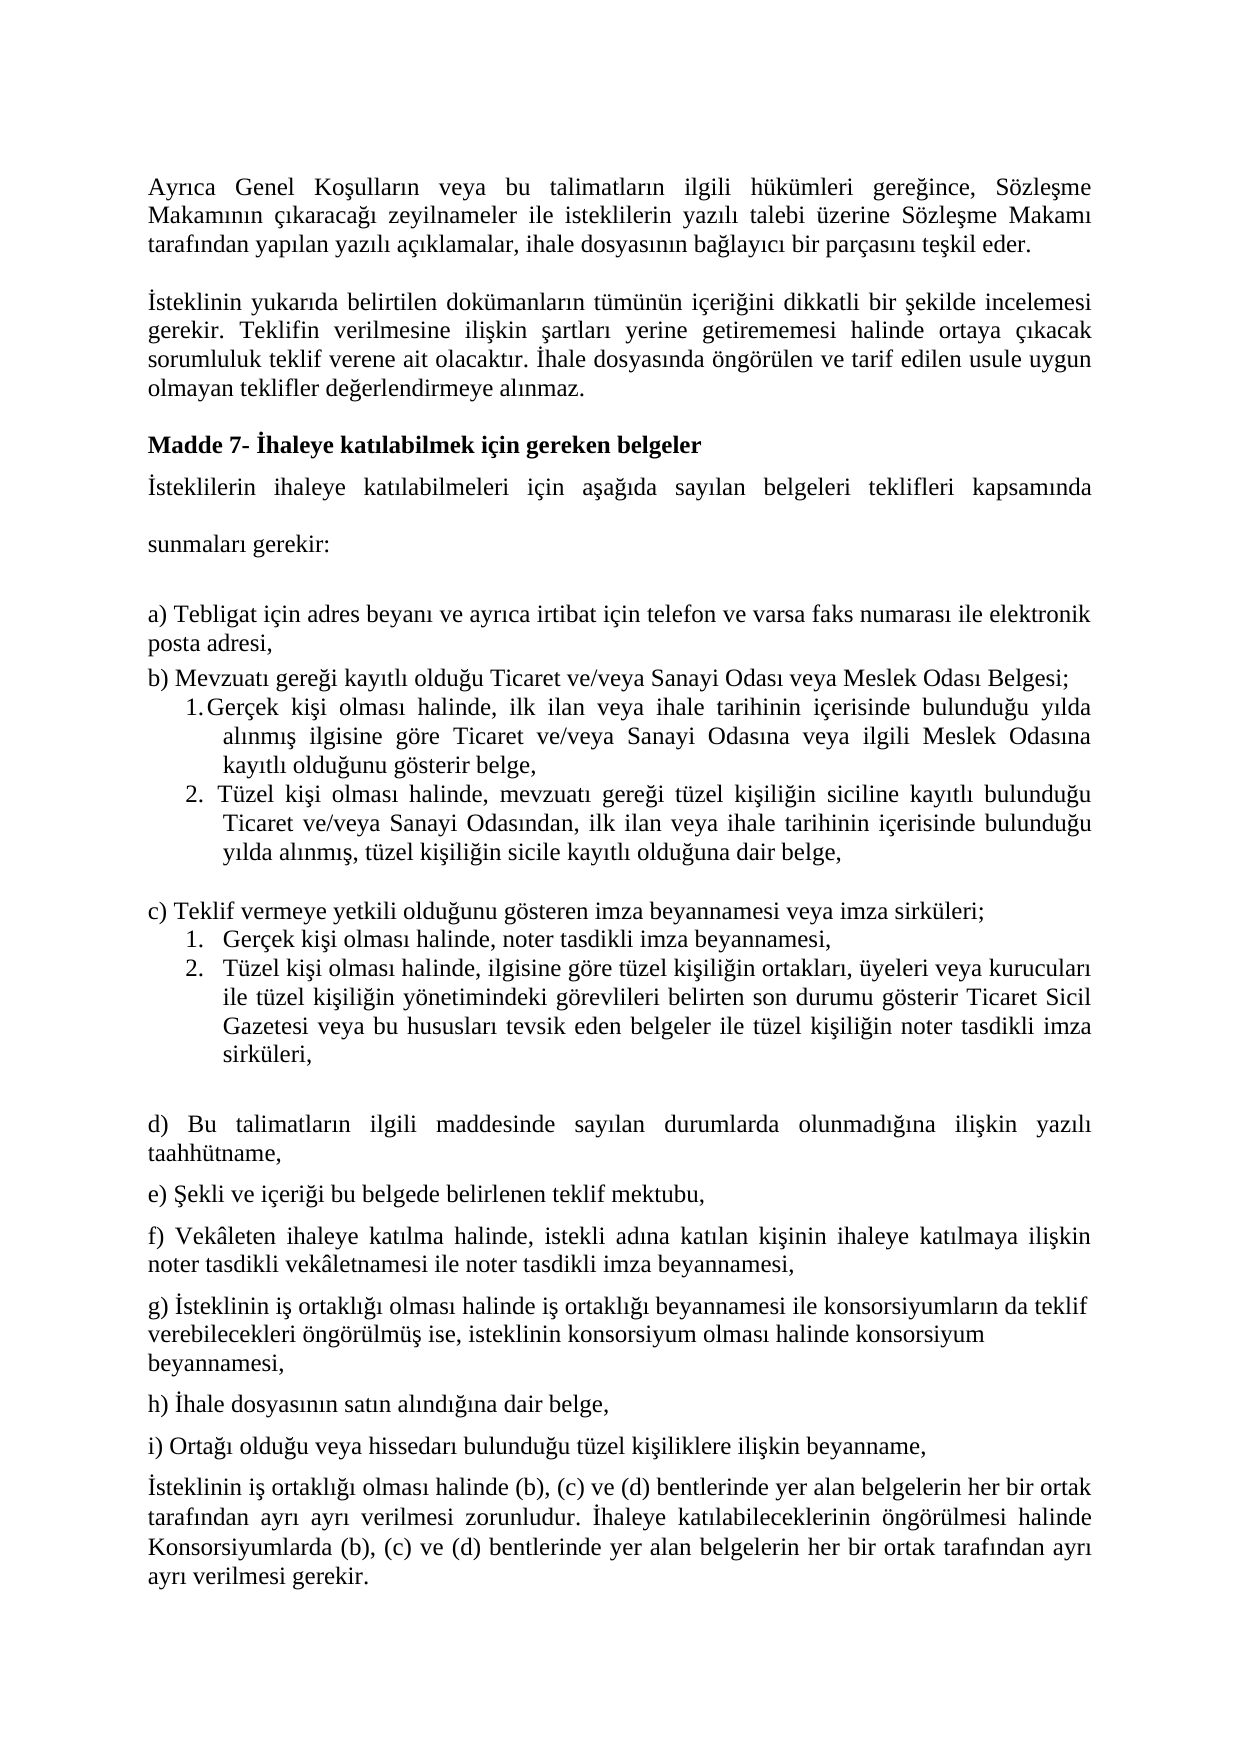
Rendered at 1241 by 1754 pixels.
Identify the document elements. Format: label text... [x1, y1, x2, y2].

text c) Teklif vermeye yetkili olduğunu gösteren imza beyannamesi veya imza sirküleri; [148, 896, 1093, 924]
text Madde 7- İhaleye katılabilmek için gereken belgeler [148, 430, 1093, 459]
text e) Şekli ve içeriği bu belgede belirlenen teklif mektubu, [148, 1179, 1093, 1208]
text İsteklinin yukarıda belirtilen dokümanların tümünün içeriğini dikkatli bir şekilde incelemesi gerekir. Teklifin verilmesine ilişkin şartları yerine getirememesi halinde ortaya çıkacak sorumluluk teklif verene ait olacaktır. İhale dosyasında öngörülen ve tarif edilen usule uygun olmayan teklifler değerlendirmeye alınmaz. [148, 287, 1093, 402]
text h) İhale dosyasının satın alındığına dair belge, [148, 1389, 1093, 1418]
text f) Vekâleten ihaleye katılma halinde, istekli adına katılan kişinin ihaleye katılmaya ilişkin noter tasdikli vekâletnamesi ile noter tasdikli imza beyannamesi, [148, 1221, 1093, 1278]
list Gerçek kişi olması halinde, noter tasdikli imza beyannamesi, [185, 924, 1093, 953]
list Tüzel kişi olması halinde, mevzuatı gereği tüzel kişiliğin siciline kayıtlı bulunduğu Ticaret ve/veya Sanayi Odasından, ilk ilan veya ihale tarihinin içerisinde bulunduğu yılda alınmış, tüzel kişiliğin sicile kayıtlı olduğuna dair belge, [185, 779, 1093, 867]
text i) Ortağı olduğu veya hissedarı bulunduğu tüzel kişiliklere ilişkin beyanname, [148, 1431, 1093, 1459]
list Gerçek kişi olması halinde, ilk ilan veya ihale tarihinin içerisinde bulunduğu yılda alınmış ilgisine göre Ticaret ve/veya Sanayi Odasına veya ilgili Meslek Odasına kayıtlı olduğunu gösterir belge, [185, 692, 1093, 779]
text b) Mevzuatı gereği kayıtlı olduğu Ticaret ve/veya Sanayi Odası veya Meslek Odası Belgesi; [148, 663, 1093, 692]
text İsteklinin iş ortaklığı olması halinde (b), (c) ve (d) bentlerinde yer alan belgelerin her bir ortak tarafından ayrı ayrı verilmesi zorunludur. İhaleye katılabileceklerinin öngörülmesi halinde Konsorsiyumlarda (b), (c) ve (d) bentlerinde yer alan belgelerin her bir ortak tarafından ayrı ayrı verilmesi gerekir. [148, 1472, 1093, 1590]
text d) Bu talimatların ilgili maddesinde sayılan durumlarda olunmadığına ilişkin yazılı taahhütname, [148, 1109, 1093, 1167]
list Tüzel kişi olması halinde, ilgisine göre tüzel kişiliğin ortakları, üyeleri veya kurucuları ile tüzel kişiliğin yönetimindeki görevlileri belirten son durumu gösterir Ticaret Sicil Gazetesi veya bu hususları tevsik eden belgeler ile tüzel kişiliğin noter tasdikli imza sirküleri, [185, 953, 1093, 1068]
text İsteklilerin ihaleye katılabilmeleri için aşağıda sayılan belgeleri teklifleri kapsamında sunmaları gerekir: [148, 472, 1093, 558]
text g) İsteklinin iş ortaklığı olması halinde iş ortaklığı beyannamesi ile konsorsiyumların da teklif verebilecekleri öngörülmüş ise, isteklinin konsorsiyum olması halinde konsorsiyum beyannamesi, [148, 1291, 1093, 1377]
text a) Tebligat için adres beyanı ve ayrıca irtibat için telefon ve varsa faks numarası ile elektronik posta adresi, [148, 599, 1093, 657]
text Ayrıca Genel Koşulların veya bu talimatların ilgili hükümleri gereğince, Sözleşme Makamının çıkaracağı zeyilnameler ile isteklilerin yazılı talebi üzerine Sözleşme Makamı tarafından yapılan yazılı açıklamalar, ihale dosyasının bağlayıcı bir parçasını teşkil eder. [148, 172, 1093, 258]
